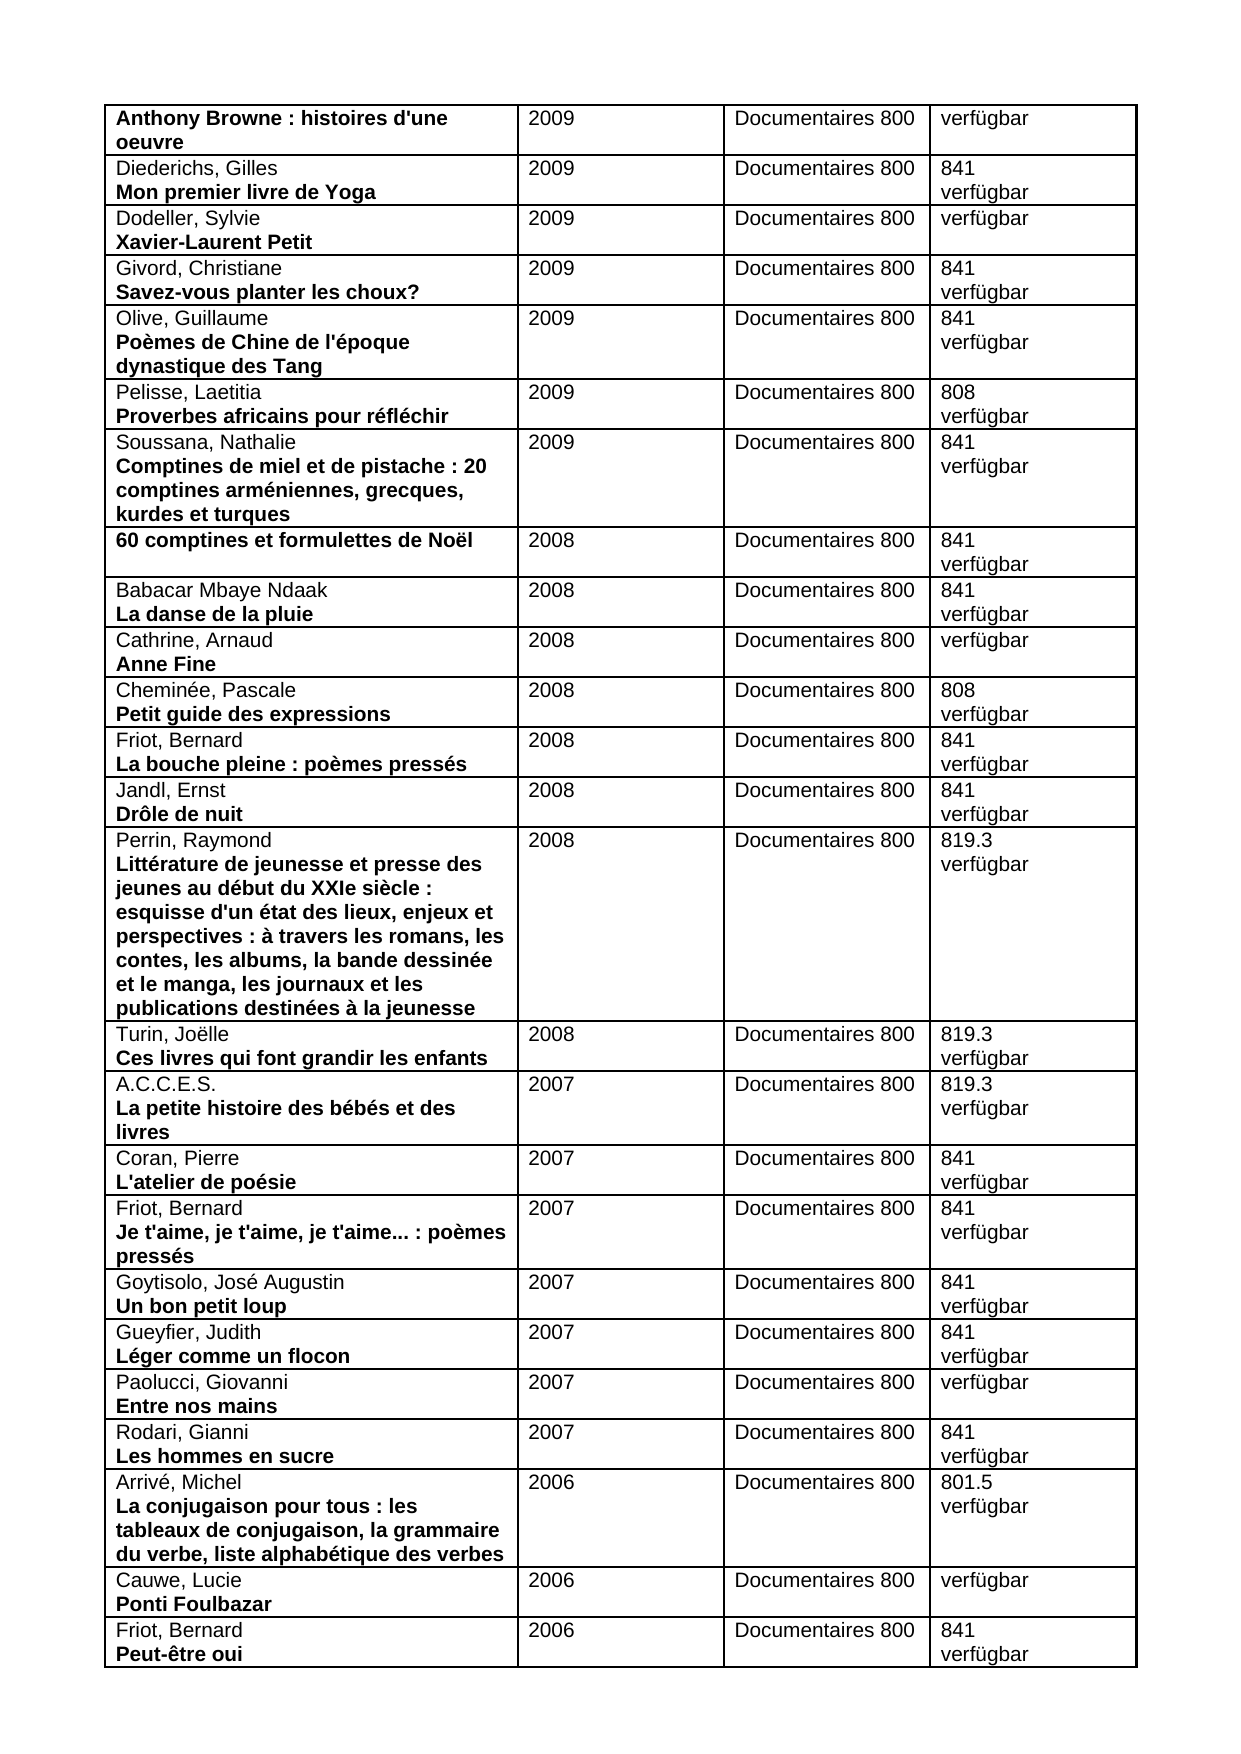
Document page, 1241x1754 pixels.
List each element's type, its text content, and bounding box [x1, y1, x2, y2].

table_cell Paolucci, Giovanni Entre nos mains [106, 1370, 517, 1418]
table_cell 2009 [519, 380, 723, 428]
table_cell 2009 [519, 256, 723, 304]
table_cell Turin, Joëlle Ces livres qui font grandir les enfants [106, 1022, 517, 1070]
table_cell 2007 [519, 1420, 723, 1468]
table_cell Documentaires 800 [725, 206, 929, 254]
table_cell Documentaires 800 [725, 430, 929, 526]
table_cell Dodeller, Sylvie Xavier-Laurent Petit [106, 206, 517, 254]
table_cell 2007 [519, 1196, 723, 1268]
table_cell 2009 [519, 206, 723, 254]
table_cell 2009 [519, 156, 723, 204]
table_cell 2007 [519, 1270, 723, 1318]
table_cell 2007 [519, 1370, 723, 1418]
table_cell Documentaires 800 [725, 1146, 929, 1194]
table_cell 2008 [519, 728, 723, 776]
table_cell Documentaires 800 [725, 1420, 929, 1468]
table_cell 808 verfügbar [931, 678, 1135, 726]
table_cell 841 verfügbar [931, 1146, 1135, 1194]
table_cell 841 verfügbar [931, 778, 1135, 826]
table_cell 841 verfügbar [931, 1270, 1135, 1318]
table_cell 2007 [519, 1072, 723, 1144]
table_cell 808 verfügbar [931, 380, 1135, 428]
table_cell Documentaires 800 [725, 380, 929, 428]
table_cell Documentaires 800 [725, 1470, 929, 1566]
table_cell Friot, Bernard Je t'aime, je t'aime, je t'aime... : poèmes pressés [106, 1196, 517, 1268]
table_cell 2008 [519, 1022, 723, 1070]
table_cell Documentaires 800 [725, 1270, 929, 1318]
table_cell Diederichs, Gilles Mon premier livre de Yoga [106, 156, 517, 204]
table_cell 2008 [519, 678, 723, 726]
table_cell Documentaires 800 [725, 628, 929, 676]
table_cell 841 verfügbar [931, 1196, 1135, 1268]
table_cell Friot, Bernard Peut-être oui [106, 1618, 517, 1666]
table_cell Goytisolo, José Augustin Un bon petit loup [106, 1270, 517, 1318]
table_cell Documentaires 800 [725, 1196, 929, 1268]
table_cell 841 verfügbar [931, 1618, 1135, 1666]
table_cell Gueyfier, Judith Léger comme un flocon [106, 1320, 517, 1368]
table_cell Cheminée, Pascale Petit guide des expressions [106, 678, 517, 726]
table_cell verfügbar [931, 206, 1135, 254]
table_cell 2006 [519, 1618, 723, 1666]
table_cell verfügbar [931, 106, 1135, 154]
table_cell Documentaires 800 [725, 156, 929, 204]
table_cell 841 verfügbar [931, 1320, 1135, 1368]
table_cell 2008 [519, 778, 723, 826]
table_cell Jandl, Ernst Drôle de nuit [106, 778, 517, 826]
table_cell Documentaires 800 [725, 828, 929, 1020]
table_cell 2008 [519, 628, 723, 676]
table_cell 801.5 verfügbar [931, 1470, 1135, 1566]
table_cell 2008 [519, 528, 723, 576]
table_cell verfügbar [931, 1568, 1135, 1616]
table_cell Documentaires 800 [725, 256, 929, 304]
table_cell 841 verfügbar [931, 578, 1135, 626]
table_cell Documentaires 800 [725, 106, 929, 154]
table_cell 2008 [519, 578, 723, 626]
table_cell 819.3 verfügbar [931, 1072, 1135, 1144]
table_cell Documentaires 800 [725, 1320, 929, 1368]
table_cell 819.3 verfügbar [931, 828, 1135, 1020]
table_cell Arrivé, Michel La conjugaison pour tous : les tableaux de conjugaison, la grammaire du verbe, liste alphabétique des verbes [106, 1470, 517, 1566]
table_cell 841 verfügbar [931, 156, 1135, 204]
table_cell 2009 [519, 430, 723, 526]
table_cell 2009 [519, 106, 723, 154]
table_cell 2009 [519, 306, 723, 378]
table_cell Anthony Browne : histoires d'une oeuvre [106, 106, 517, 154]
table_cell 2006 [519, 1568, 723, 1616]
table_cell Cauwe, Lucie Ponti Foulbazar [106, 1568, 517, 1616]
table_cell Documentaires 800 [725, 1022, 929, 1070]
table_cell Documentaires 800 [725, 578, 929, 626]
table_cell 819.3 verfügbar [931, 1022, 1135, 1070]
table_cell Documentaires 800 [725, 1618, 929, 1666]
table_cell Documentaires 800 [725, 728, 929, 776]
table_cell 841 verfügbar [931, 256, 1135, 304]
table_cell Rodari, Gianni Les hommes en sucre [106, 1420, 517, 1468]
table_cell 60 comptines et formulettes de Noël [106, 528, 517, 576]
table_cell Perrin, Raymond Littérature de jeunesse et presse des jeunes au début du XXIe siècle : esquisse d'un état des lieux, enjeux et perspectives : à travers les romans, les contes, les albums, la bande dessinée et le manga, les journaux et les publications destinées à la jeunesse [106, 828, 517, 1020]
table_cell Friot, Bernard La bouche pleine : poèmes pressés [106, 728, 517, 776]
table_cell Documentaires 800 [725, 778, 929, 826]
table_cell verfügbar [931, 628, 1135, 676]
table_cell Documentaires 800 [725, 1370, 929, 1418]
table_cell Babacar Mbaye Ndaak La danse de la pluie [106, 578, 517, 626]
table_cell Pelisse, Laetitia Proverbes africains pour réfléchir [106, 380, 517, 428]
table_cell Documentaires 800 [725, 1072, 929, 1144]
table_cell 2008 [519, 828, 723, 1020]
table_cell Documentaires 800 [725, 306, 929, 378]
table_cell 2007 [519, 1146, 723, 1194]
table_cell 841 verfügbar [931, 528, 1135, 576]
table_cell 841 verfügbar [931, 1420, 1135, 1468]
table_cell Documentaires 800 [725, 1568, 929, 1616]
table_cell Coran, Pierre L'atelier de poésie [106, 1146, 517, 1194]
table_cell 2006 [519, 1470, 723, 1566]
table_cell 841 verfügbar [931, 728, 1135, 776]
table_cell 841 verfügbar [931, 306, 1135, 378]
table_cell 841 verfügbar [931, 430, 1135, 526]
table_cell verfügbar [931, 1370, 1135, 1418]
table_cell Olive, Guillaume Poèmes de Chine de l'époque dynastique des Tang [106, 306, 517, 378]
table_cell Cathrine, Arnaud Anne Fine [106, 628, 517, 676]
table_cell Soussana, Nathalie Comptines de miel et de pistache : 20 comptines arméniennes, grecques, kurdes et turques [106, 430, 517, 526]
table_cell A.C.C.E.S. La petite histoire des bébés et des livres [106, 1072, 517, 1144]
table_cell 2007 [519, 1320, 723, 1368]
table_cell Givord, Christiane Savez-vous planter les choux? [106, 256, 517, 304]
table_cell Documentaires 800 [725, 528, 929, 576]
table_cell Documentaires 800 [725, 678, 929, 726]
